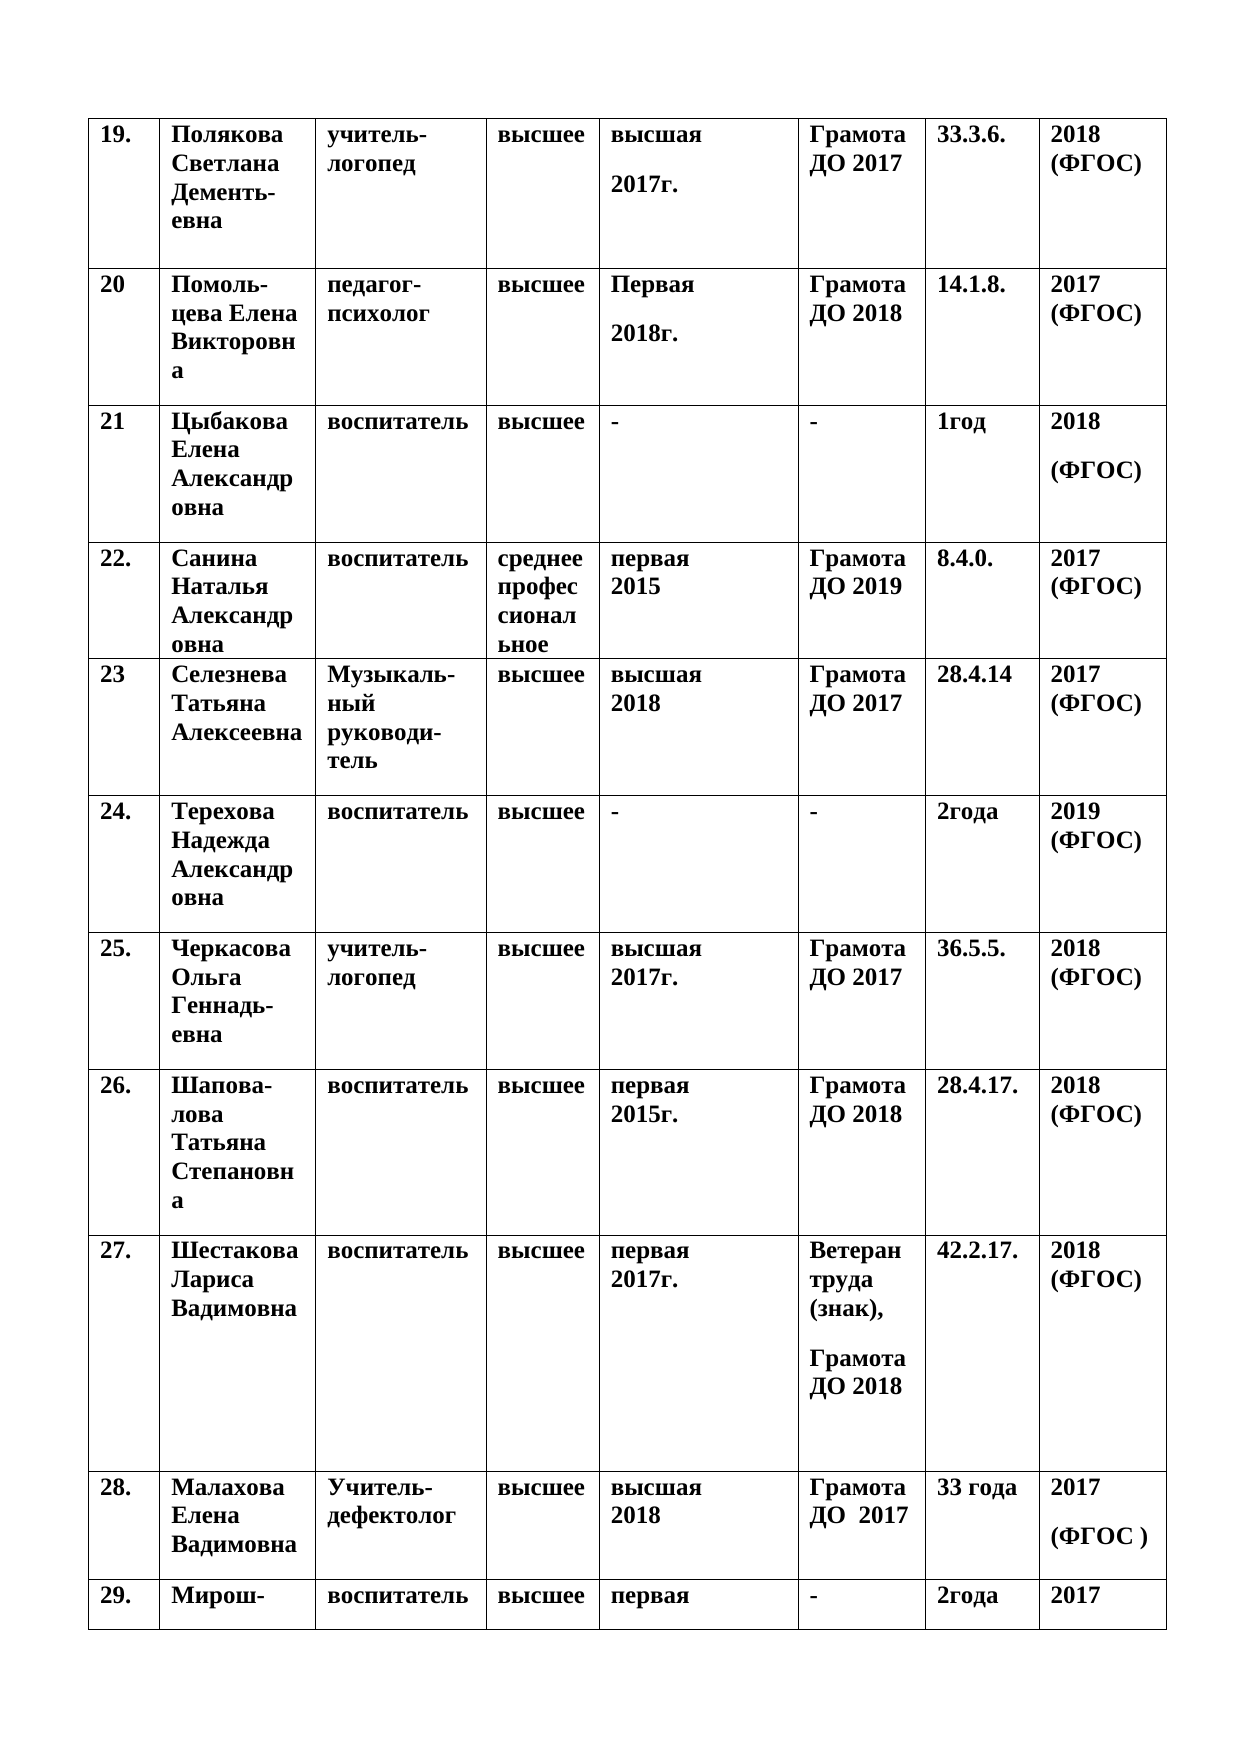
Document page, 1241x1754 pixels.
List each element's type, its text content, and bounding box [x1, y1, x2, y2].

table_cell учитель-логопед [316, 119, 486, 268]
table_cell - [600, 406, 798, 542]
table_cell Шестакова Лариса Вадимовна [160, 1236, 315, 1471]
table_cell 19. [89, 119, 159, 268]
table_cell 2018 (ФГОС) [1040, 1070, 1166, 1234]
table_cell высшая 2017г. [600, 933, 798, 1069]
table_cell 26. [89, 1070, 159, 1234]
table_cell высшая 2018 [600, 659, 798, 795]
table_cell Черкасова Ольга Геннадь-евна [160, 933, 315, 1069]
table_cell 20 [89, 269, 159, 405]
table_cell Селезнева Татьяна Алексеевна [160, 659, 315, 795]
table_cell 24. [89, 796, 159, 932]
table_cell Музыкаль-ный руководи-тель [316, 659, 486, 795]
table_cell первая 2015 [600, 543, 798, 658]
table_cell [160, 1580, 315, 1629]
table_cell 23 [89, 659, 159, 795]
table_cell Грамота ДО 2018 [799, 269, 925, 405]
table_cell 2018 (ФГОС) [1040, 1236, 1166, 1471]
table_cell 36.5.5. [926, 933, 1039, 1069]
table_cell воспитатель [316, 796, 486, 932]
table_cell высшее [487, 119, 599, 268]
table_cell Ветеран труда (знак), Грамота ДО 2018 [799, 1236, 925, 1471]
table_cell первая 2015г. [600, 1070, 798, 1234]
table_cell 33.3.6. [926, 119, 1039, 268]
table_cell высшая 2018 [600, 1472, 798, 1579]
table_cell первая 2017г. [600, 1236, 798, 1471]
table_cell высшее [487, 406, 599, 542]
table_cell высшее [487, 659, 599, 795]
table_cell 2года [926, 796, 1039, 932]
table_cell 2018 (ФГОС) [1040, 933, 1166, 1069]
table_cell воспитатель [316, 1236, 486, 1471]
table_cell 14.1.8. [926, 269, 1039, 405]
table_cell воспитатель [316, 1070, 486, 1234]
table_cell педагог-психолог [316, 269, 486, 405]
table_cell высшее [487, 1580, 599, 1629]
table_cell 8.4.0. [926, 543, 1039, 658]
table_cell - [600, 796, 798, 932]
table_cell 1год [926, 406, 1039, 542]
table_cell 2017 (ФГОС) [1040, 269, 1166, 405]
table_cell Санина Наталья Александровна [160, 543, 315, 658]
table_cell высшее [487, 1070, 599, 1234]
table_cell высшее [487, 796, 599, 932]
table_cell - [799, 1580, 925, 1629]
table_cell Терехова Надежда Александровна [160, 796, 315, 932]
table_cell 27. [89, 1236, 159, 1471]
table_cell 2года [926, 1580, 1039, 1629]
table_cell - [799, 796, 925, 932]
table_cell 2017 (ФГОС) [1040, 543, 1166, 658]
table_cell 28.4.14 [926, 659, 1039, 795]
table_cell высшее [487, 1472, 599, 1579]
table_cell 29. [89, 1580, 159, 1629]
table_cell учитель-логопед [316, 933, 486, 1069]
table_cell воспитатель [316, 543, 486, 658]
table_cell 2017 (ФГОС ) [1040, 1472, 1166, 1579]
table_cell воспитатель [316, 1580, 486, 1629]
table_cell высшее [487, 933, 599, 1069]
table_cell 25. [89, 933, 159, 1069]
table_cell Полякова Светлана Дементь-евна [160, 119, 315, 268]
table_cell Грамота ДО 2019 [799, 543, 925, 658]
table_cell Помоль-цева Елена Викторовна [160, 269, 315, 405]
table_cell 28. [89, 1472, 159, 1579]
table_cell Грамота ДО 2017 [799, 119, 925, 268]
table_cell 2017 (ФГОС) [1040, 659, 1166, 795]
table_cell 2018 (ФГОС) [1040, 406, 1166, 542]
table_cell Первая 2018г. [600, 269, 798, 405]
table_cell высшее [487, 269, 599, 405]
table_cell 2019 (ФГОС) [1040, 796, 1166, 932]
table_cell среднее профессиональное [487, 543, 599, 658]
table_cell 2017 (ФГОС) [1040, 1580, 1166, 1629]
table_cell Грамота ДО 2018 [799, 1070, 925, 1234]
table_cell 42.2.17. [926, 1236, 1039, 1471]
table_cell - [799, 406, 925, 542]
table_cell 2018 (ФГОС) [1040, 119, 1166, 268]
table_cell Малахова Елена Вадимовна [160, 1472, 315, 1579]
table_cell Грамота ДО 2017 [799, 659, 925, 795]
table_cell Учитель-дефектолог [316, 1472, 486, 1579]
table_cell первая 2018 [600, 1580, 798, 1629]
table_cell высшая 2017г. [600, 119, 798, 268]
table_cell высшее [487, 1236, 599, 1471]
table_cell 28.4.17. [926, 1070, 1039, 1234]
table_cell Цыбакова Елена Александровна [160, 406, 315, 542]
table_cell Шапова-лова Татьяна Степановна [160, 1070, 315, 1234]
table_cell Грамота ДО 2017 [799, 1472, 925, 1579]
table_cell Грамота ДО 2017 [799, 933, 925, 1069]
table_cell воспитатель [316, 406, 486, 542]
table_cell 22. [89, 543, 159, 658]
table_cell 33 года [926, 1472, 1039, 1579]
table_cell 21 [89, 406, 159, 542]
